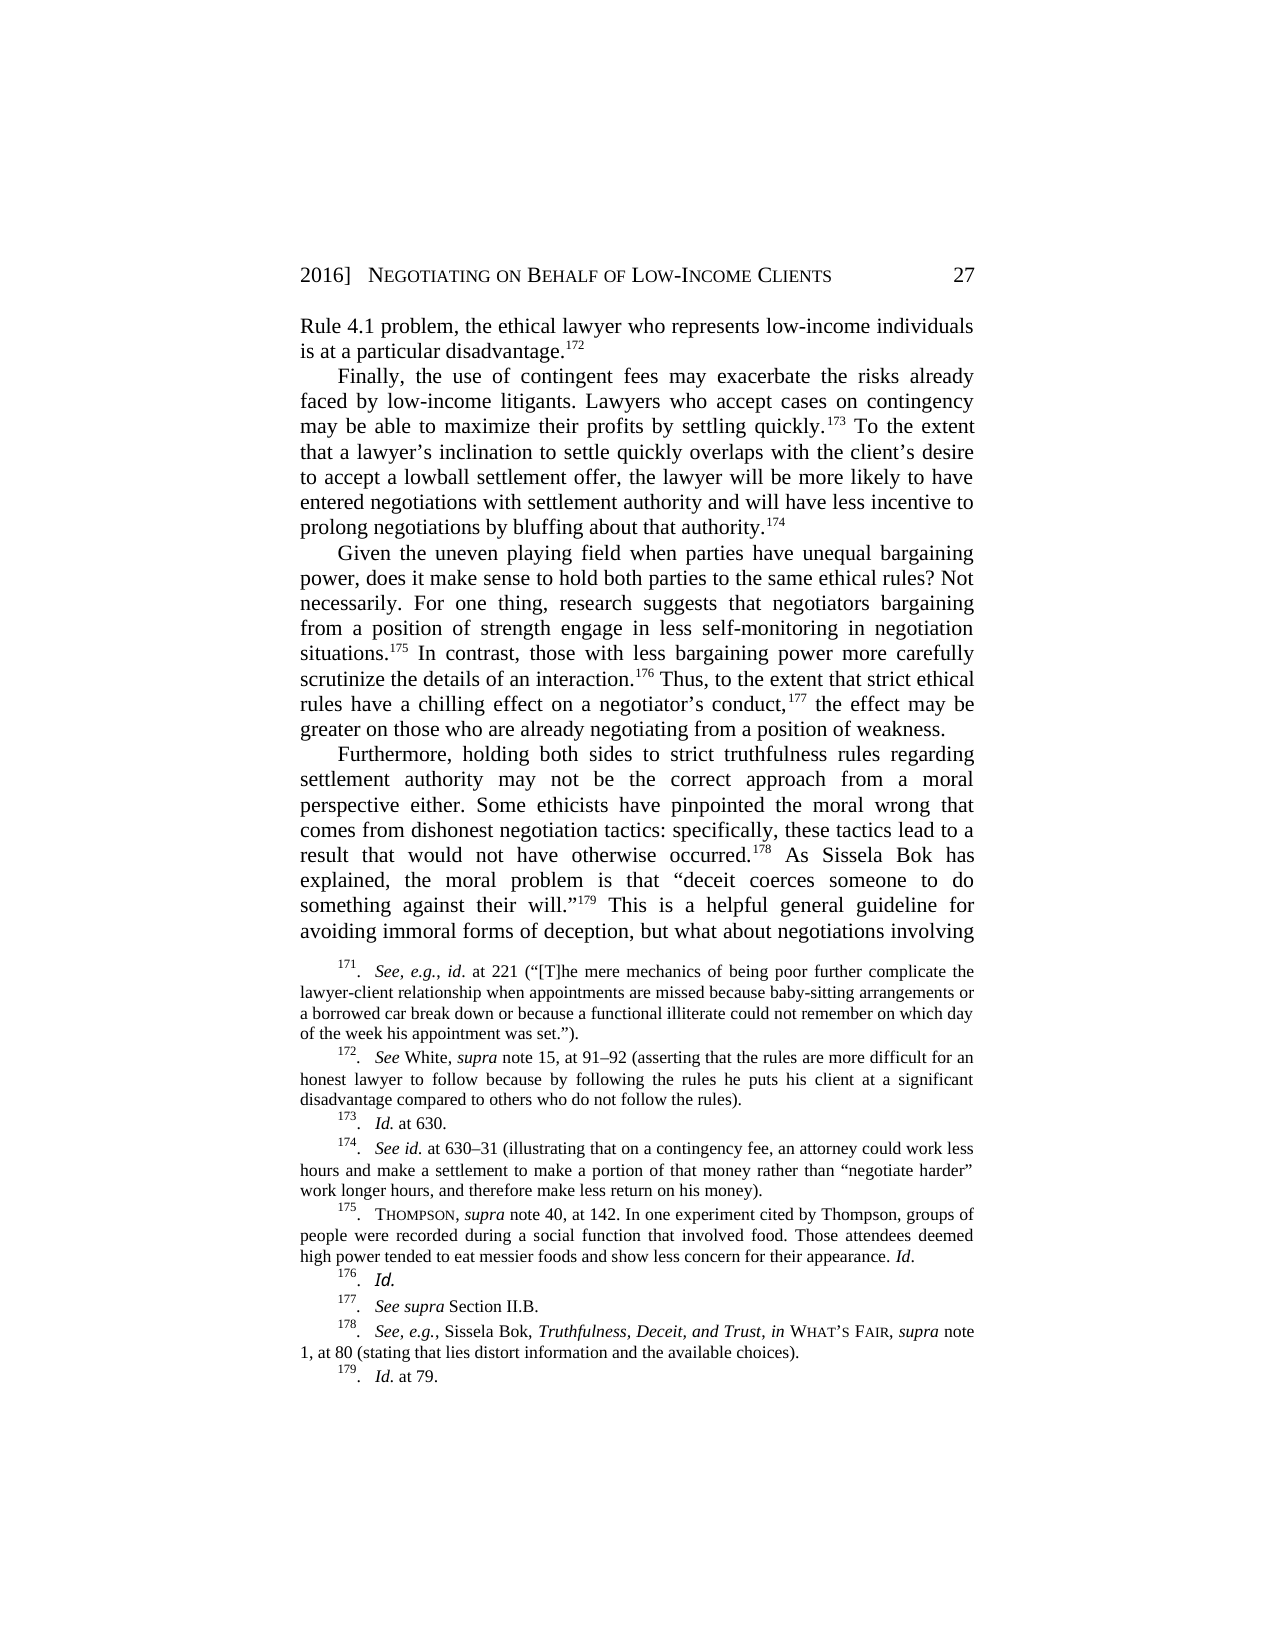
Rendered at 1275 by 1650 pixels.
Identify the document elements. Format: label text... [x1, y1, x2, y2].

text Given the uneven playing field when parties have unequal bargaining power, does it make sense to hold both parties to the same ethical rules? Not necessarily. For one thing, research suggests that negotiators bargaining from a position of strength engage in less self-monitoring in negotiation situations. In contrast, those with less bargaining power more carefully scrutinize the details of an interaction. Thus, to the extent that strict ethical rules have a chilling effect on a negotiator’s conduct, the effect may be greater on those who are already negotiating from a position of weakness. [300, 539, 975, 741]
text Finally, the use of contingent fees may exacerbate the risks already faced by low-income litigants. Lawyers who accept cases on contingency may be able to maximize their profits by settling quickly. To the extent that a lawyer’s inclination to settle quickly overlaps with the client’s desire to accept a lowball settlement offer, the lawyer will be more likely to have entered negotiations with settlement authority and will have less incentive to prolong negotiations by bluffing about that authority. [300, 363, 975, 539]
text Furthermore, holding both sides to strict truthfulness rules regarding settlement authority may not be the correct approach from a moral perspective either. Some ethicists have pinpointed the moral wrong that comes from dishonest negotiation tactics: specifically, these tactics lead to a result that would not have otherwise occurred. As Sissela Bok has explained, the moral problem is that “deceit coerces someone to do something against their will.” This is a helpful general guideline for avoiding immoral forms of deception, but what about negotiations involving unequal bargaining power? If one party is looking to take advantage of the inequality by making a lowball offer, then arguably any effort to mask that inequality and treat the negotiation as a level playing field is a coercive deceit. But is that deceit immoral, or does it simply prevent one of the parties from achieving an arguably immoral outcome? This appears to be a situation in which a false statement about settlement authority is a coercive practice that prevents an unconscionable result, which in turn creates a dilemma for those who believe that these outcomes are both at odds with fundamental fairness. [300, 741, 975, 943]
